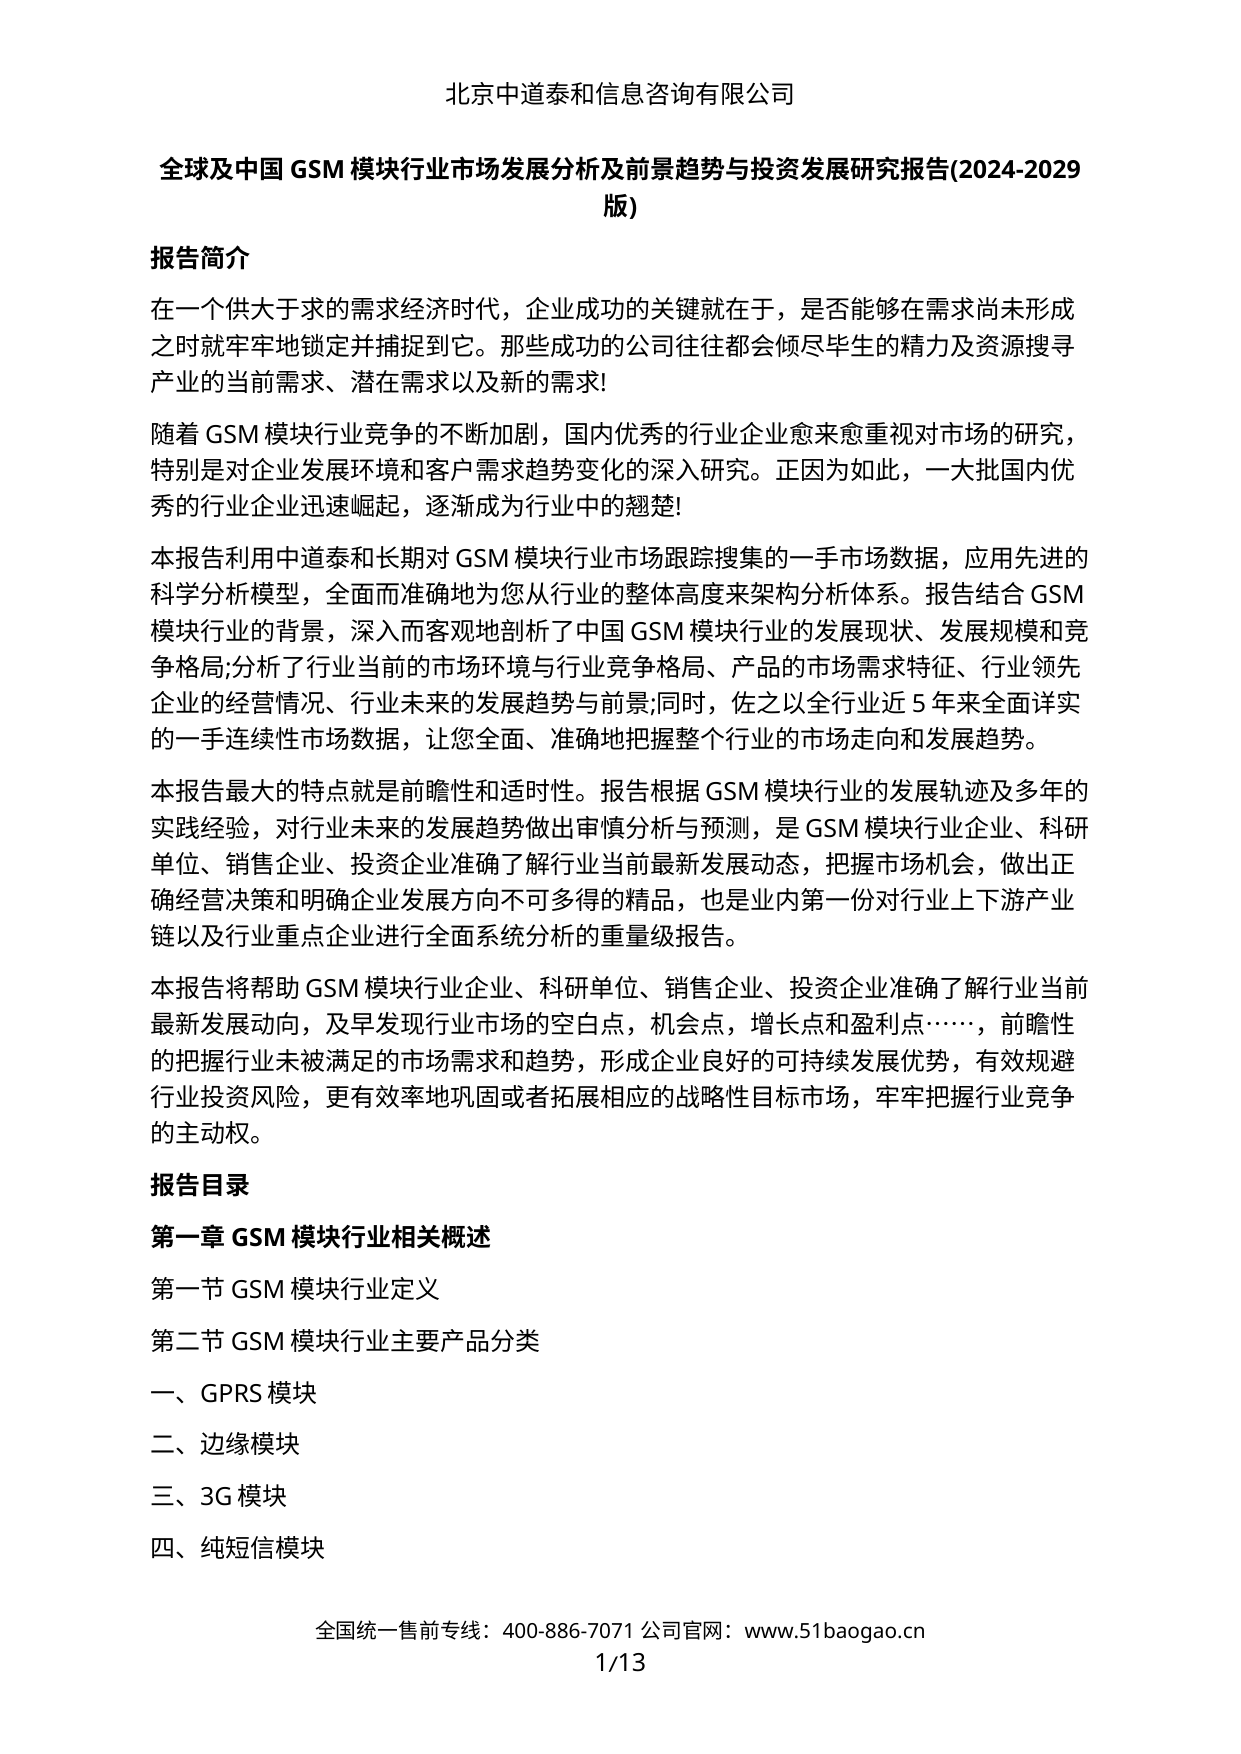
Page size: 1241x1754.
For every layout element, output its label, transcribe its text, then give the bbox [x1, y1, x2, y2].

text 全球及中国GSM模块行业市场发展分析及前景趋势与投资发展研究报告(2024-2029版) [150, 150, 1090, 222]
text 四、纯短信模块 [150, 1529, 1090, 1565]
text 二、边缘模块 [150, 1425, 1090, 1461]
text 本报告最大的特点就是前瞻性和适时性。报告根据GSM模块行业的发展轨迹及多年的实践经验，对行业未来的发展趋势做出审慎分析与预测，是GSM模块行业企业、科研单位、销售企业、投资企业准确了解行业当前最新发展动态，把握市场机会，做出正确经营决策和明确企业发展方向不可多得的精品，也是业内第一份对行业上下游产业链以及行业重点企业进行全面系统分析的重量级报告。 [150, 772, 1090, 953]
text 报告目录 [150, 1166, 1090, 1202]
text 第一章 GSM模块行业相关概述 [150, 1217, 1090, 1254]
text 报告简介 [150, 238, 1090, 274]
text 第一节 GSM模块行业定义 [150, 1269, 1090, 1306]
text 一、GPRS模块 [150, 1373, 1090, 1409]
text 在一个供大于求的需求经济时代，企业成功的关键就在于，是否能够在需求尚未形成之时就牢牢地锁定并捕捉到它。那些成功的公司往往都会倾尽毕生的精力及资源搜寻产业的当前需求、潜在需求以及新的需求! [150, 290, 1090, 399]
text 本报告利用中道泰和长期对GSM模块行业市场跟踪搜集的一手市场数据，应用先进的科学分析模型，全面而准确地为您从行业的整体高度来架构分析体系。报告结合GSM模块行业的背景，深入而客观地剖析了中国GSM模块行业的发展现状、发展规模和竞争格局;分析了行业当前的市场环境与行业竞争格局、产品的市场需求特征、行业领先企业的经营情况、行业未来的发展趋势与前景;同时，佐之以全行业近5年来全面详实的一手连续性市场数据，让您全面、准确地把握整个行业的市场走向和发展趋势。 [150, 539, 1090, 756]
text 本报告将帮助GSM模块行业企业、科研单位、销售企业、投资企业准确了解行业当前最新发展动向，及早发现行业市场的空白点，机会点，增长点和盈利点……，前瞻性的把握行业未被满足的市场需求和趋势，形成企业良好的可持续发展优势，有效规避行业投资风险，更有效率地巩固或者拓展相应的战略性目标市场，牢牢把握行业竞争的主动权。 [150, 969, 1090, 1150]
text 三、3G模块 [150, 1477, 1090, 1513]
text 随着GSM模块行业竞争的不断加剧，国内优秀的行业企业愈来愈重视对市场的研究，特别是对企业发展环境和客户需求趋势变化的深入研究。正因为如此，一大批国内优秀的行业企业迅速崛起，逐渐成为行业中的翘楚! [150, 414, 1090, 523]
text 第二节 GSM模块行业主要产品分类 [150, 1321, 1090, 1357]
